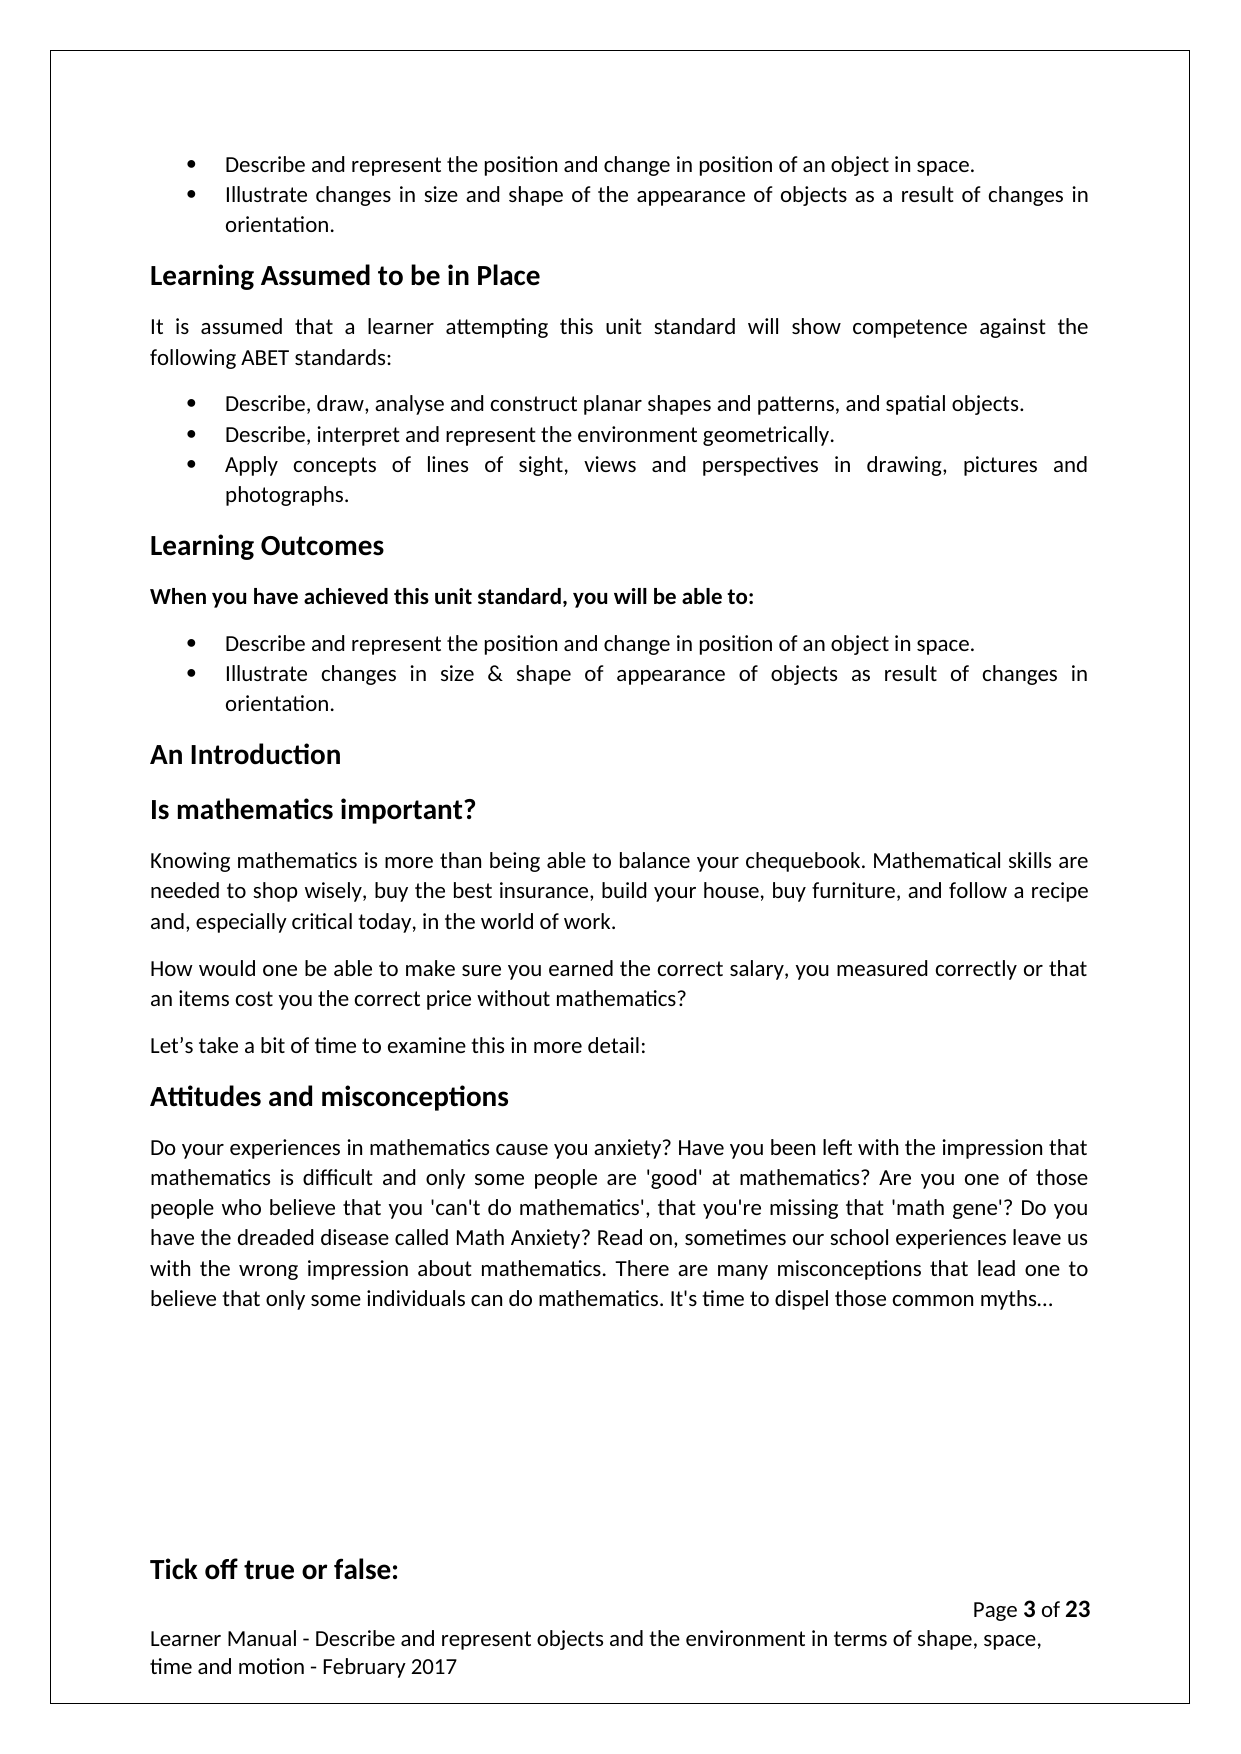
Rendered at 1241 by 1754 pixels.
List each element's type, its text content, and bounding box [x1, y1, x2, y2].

list Apply concepts of lines of sight, views and perspectives in drawing, pictures and photographs. [187, 450, 1090, 508]
text Is mathematics important? [150, 791, 1090, 827]
text How would one be able to make sure you earned the correct salary, you measured correctly or that an items cost you the correct price without mathematics? [150, 954, 1090, 1012]
list Describe, draw, analyse and construct planar shapes and patterns, and spatial objects. [187, 389, 1090, 417]
list Describe and represent the position and change in position of an object in space. [187, 150, 1090, 178]
text Knowing mathematics is more than being able to balance your chequebook. Mathematical skills are needed to shop wisely, buy the best insurance, build your house, buy furniture, and follow a recipe and, especially critical today, in the world of work. [150, 846, 1090, 935]
text Let’s take a bit of time to examine this in more detail: [150, 1031, 1090, 1059]
text It is assumed that a learner attempting this unit standard will show competence against the following ABET standards: [150, 312, 1090, 371]
text Do your experiences in mathematics cause you anxiety? Have you been left with the impression that mathematics is difficult and only some people are 'good' at mathematics? Are you one of those people who believe that you 'can't do mathematics', that you're missing that 'math gene'? Do you have the dreaded disease called Math Anxiety? Read on, sometimes our school experiences leave us with the wrong impression about mathematics. There are many misconceptions that lead one to believe that only some individuals can do mathematics. It's time to dispel those common myths… [150, 1133, 1090, 1312]
list Describe, interpret and represent the environment geometrically. [187, 420, 1090, 448]
text Tick off true or false: [150, 1551, 1090, 1587]
text Learning Assumed to be in Place [150, 257, 1090, 293]
list Describe and represent the position and change in position of an object in space. [187, 629, 1090, 657]
text An Introduction [150, 736, 1090, 772]
text When you have achieved this unit standard, you will be able to: [150, 582, 1090, 610]
list Illustrate changes in size & shape of appearance of objects as result of changes in orientation. [187, 659, 1090, 717]
text Attitudes and misconceptions [150, 1078, 1090, 1113]
list Illustrate changes in size and shape of the appearance of objects as a result of changes in orientation. [187, 180, 1090, 238]
text Learning Outcomes [150, 527, 1090, 563]
